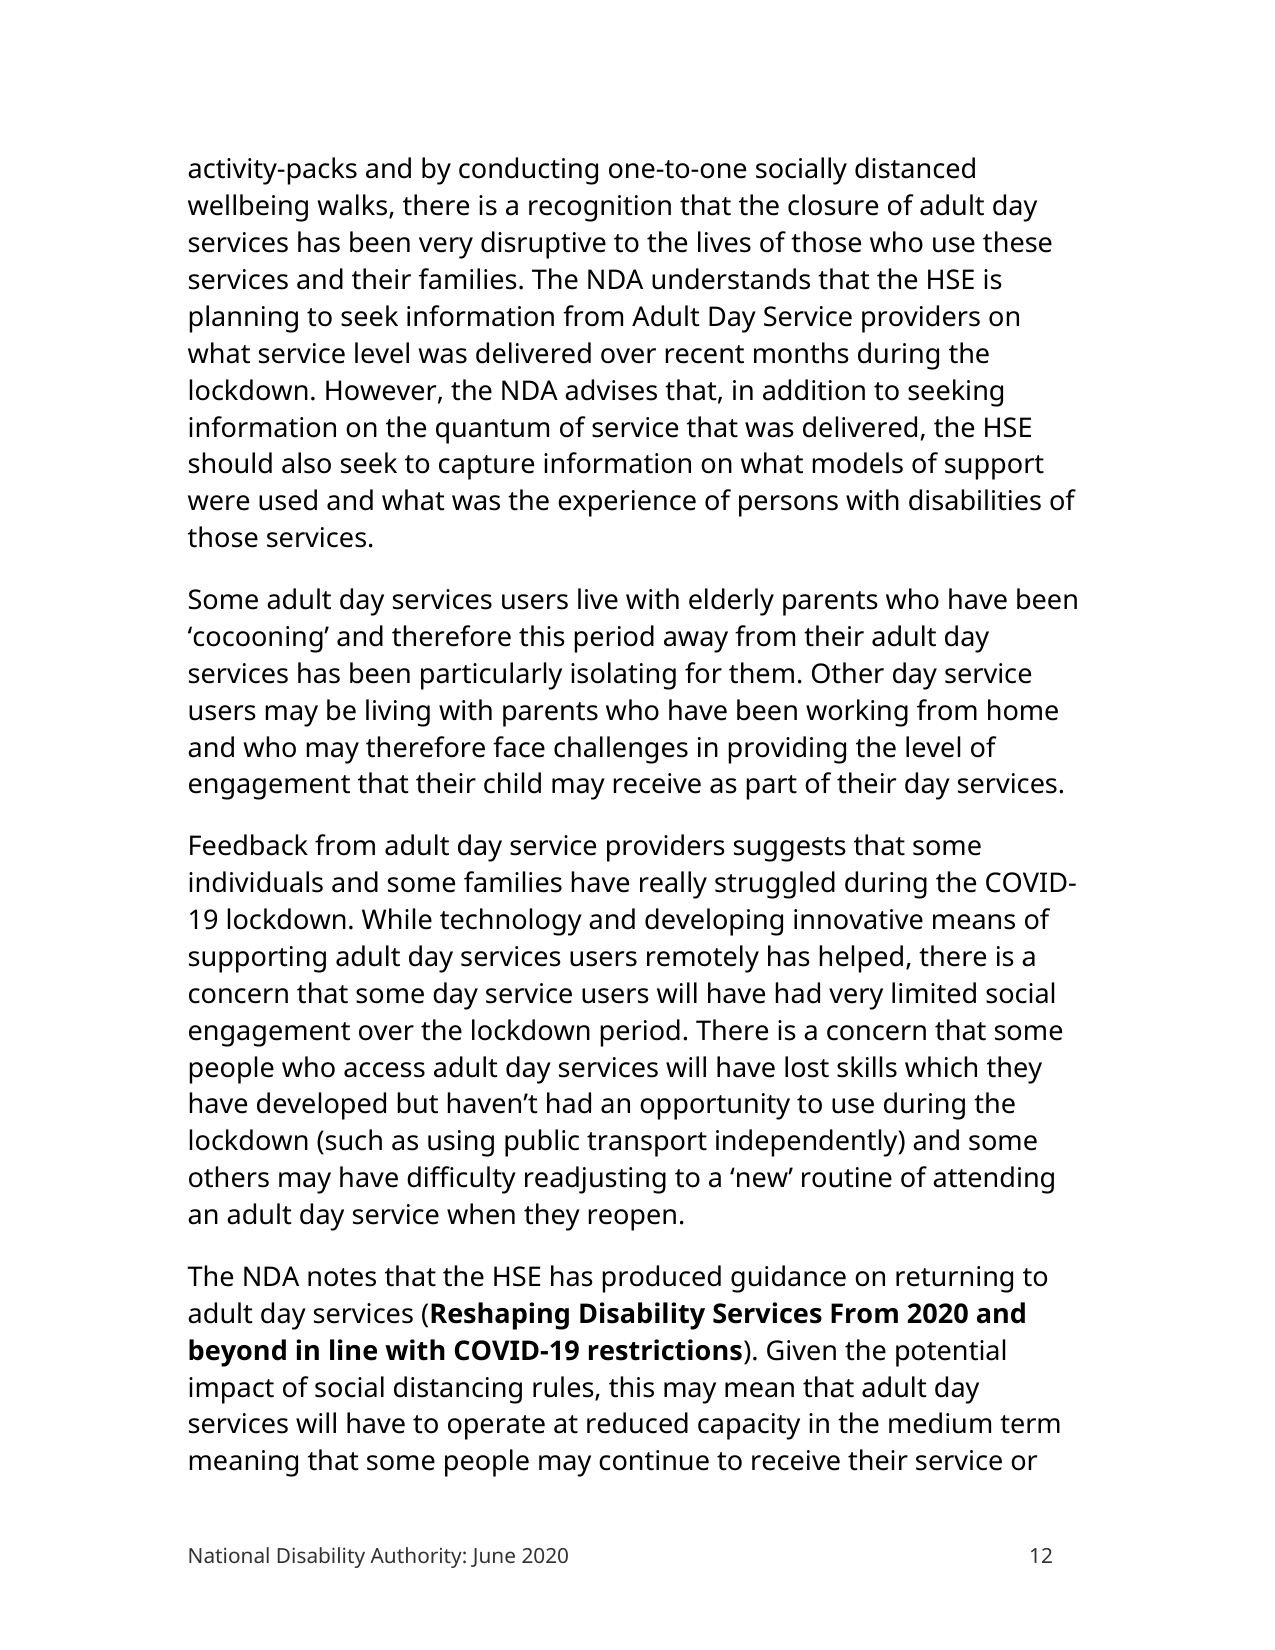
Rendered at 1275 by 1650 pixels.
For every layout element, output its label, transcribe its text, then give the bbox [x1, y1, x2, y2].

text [187, 1257, 1087, 1479]
text Feedback from adult day service providers suggests that some individuals and some families have really struggled during the COVID-19 lockdown. While technology and developing innovative means of supporting adult day services users remotely has helped, there is a concern that some day service users will have had very limited social engagement over the lockdown period. There is a concern that some people who access adult day services will have lost skills which they have developed but haven’t had an opportunity to use during the lockdown (such as using public transport independently) and some others may have difficulty readjusting to a ‘new’ routine of attending an adult day service when they reopen. [187, 827, 1087, 1232]
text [187, 150, 1087, 556]
text Some adult day services users live with elderly parents who have been ‘cocooning’ and therefore this period away from their adult day services has been particularly isolating for them. Other day service users may be living with parents who have been working from home and who may therefore face challenges in providing the level of engagement that their child may receive as part of their day services. [187, 581, 1087, 802]
